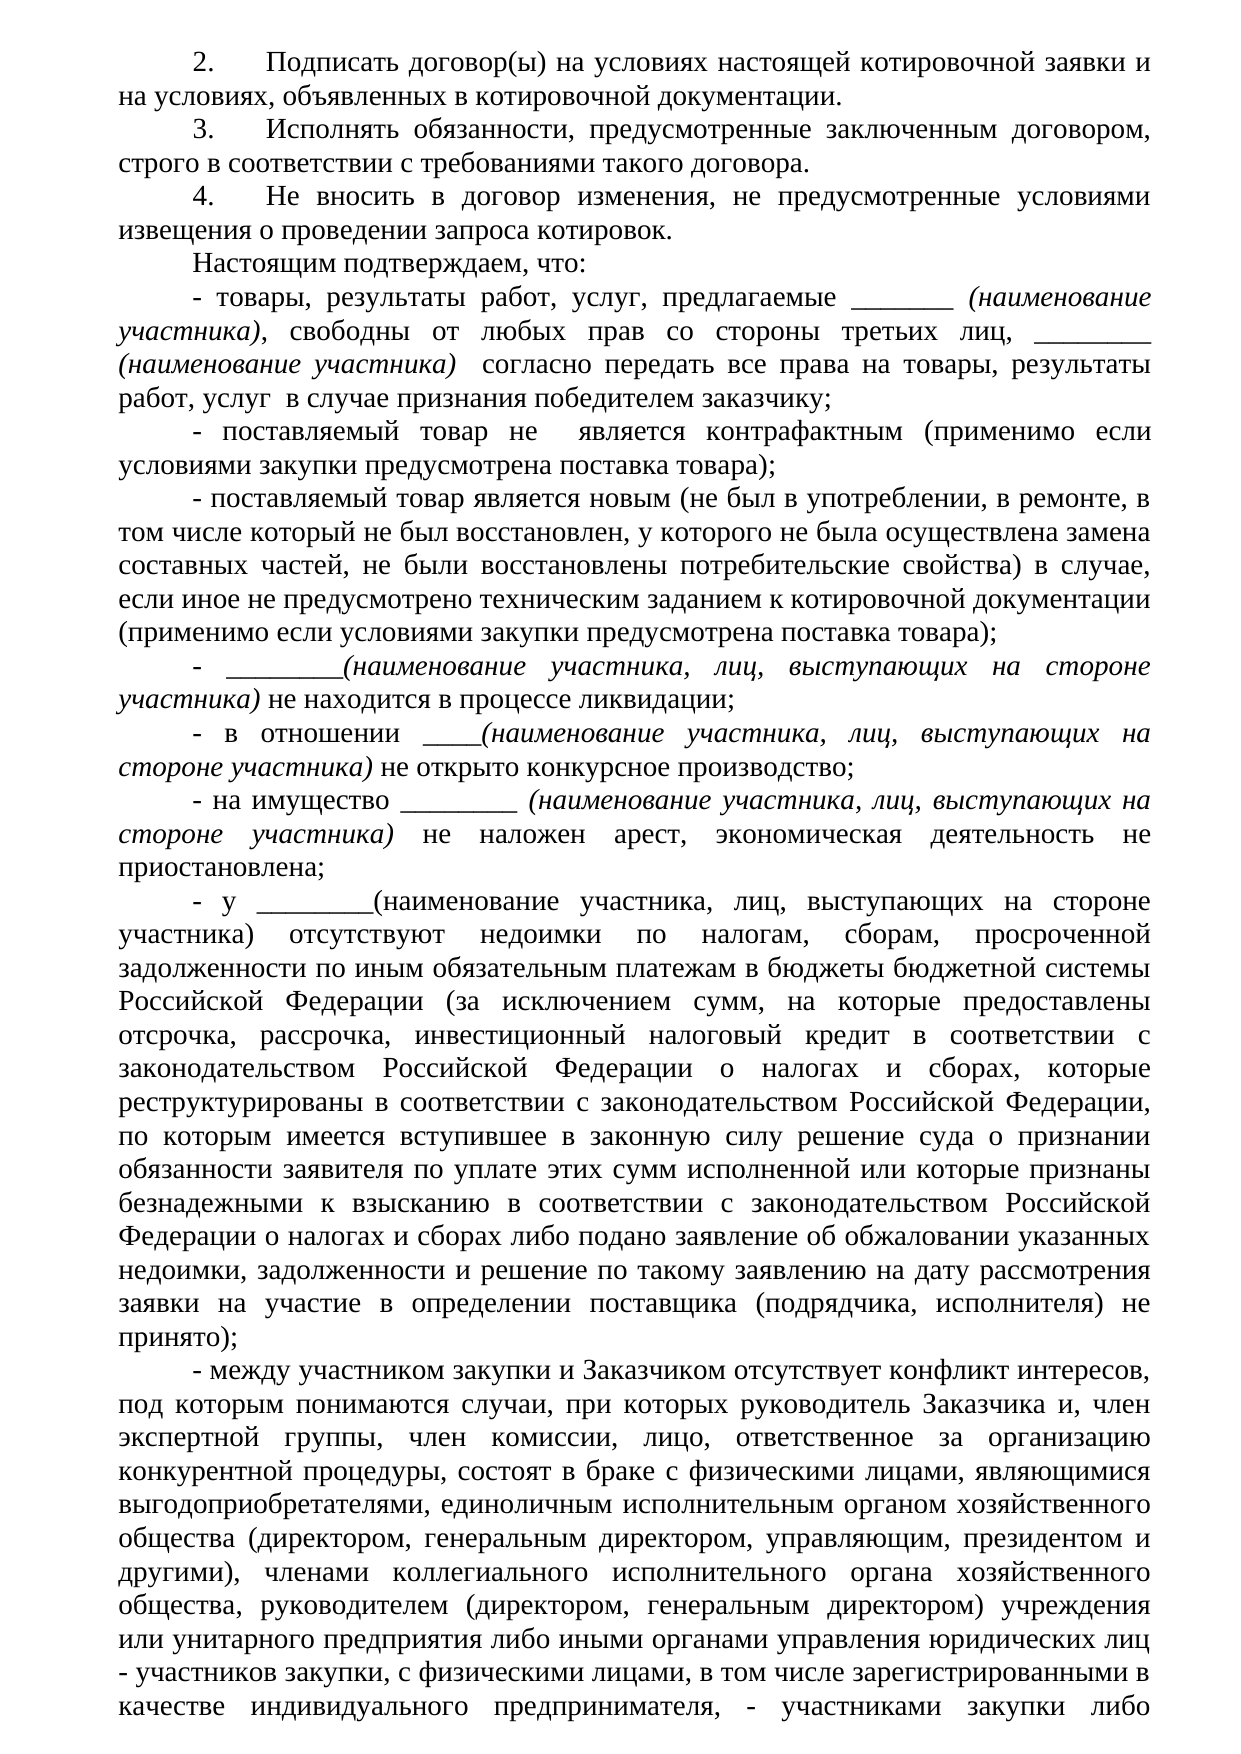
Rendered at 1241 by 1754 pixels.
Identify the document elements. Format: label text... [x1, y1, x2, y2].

text - в отношении ____(наименование участника, лиц, выступающих на стороне участника) не открыто конкурсное производство; [118, 715, 1152, 782]
text - у ________(наименование участника, лиц, выступающих на стороне участника) отсутствуют недоимки по налогам, сборам, просроченной задолженности по иным обязательным платежам в бюджеты бюджетной системы Российской Федерации (за исключением сумм, на которые предоставлены отсрочка, рассрочка, инвестиционный налоговый кредит в соответствии с законодательством Российской Федерации о налогах и сборах, которые реструктурированы в соответствии с законодательством Российской Федерации, по которым имеется вступившее в законную силу решение суда о признании обязанности заявителя по уплате этих сумм исполненной или которые признаны безнадежными к взысканию в соответствии с законодательством Российской Федерации о налогах и сборах либо подано заявление об обжаловании указанных недоимки, задолженности и решение по такому заявлению на дату рассмотрения заявки на участие в определении поставщика (подрядчика, исполнителя) не принято); [118, 883, 1152, 1352]
text - поставляемый товар не является контрафактным (применимо если условиями закупки предусмотрена поставка товара); [118, 413, 1152, 480]
text - товары, результаты работ, услуг, предлагаемые _______ (наименование участника), свободны от любых прав со стороны третьих лиц, ________ (наименование участника) согласно передать все права на товары, результаты работ, услуг в случае признания победителем заказчику; [118, 279, 1152, 413]
list Исполнять обязанности, предусмотренные заключенным договором, строго в соответствии с требованиями такого договора. [118, 111, 1152, 178]
list Подписать договор(ы) на условиях настоящей котировочной заявки и на условиях, объявленных в котировочной документации. [118, 44, 1152, 111]
text - на имущество ________ (наименование участника, лиц, выступающих на стороне участника) не наложен арест, экономическая деятельность не приостановлена; [118, 782, 1152, 883]
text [118, 1352, 1152, 1721]
list Не вносить в договор изменения, не предусмотренные условиями извещения о проведении запроса котировок. [118, 178, 1152, 246]
text - поставляемый товар является новым (не был в употреблении, в ремонте, в том числе который не был восстановлен, у которого не была осуществлена замена составных частей, не были восстановлены потребительские свойства) в случае, если иное не предусмотрено техническим заданием к котировочной документации (применимо если условиями закупки предусмотрена поставка товара); [118, 480, 1152, 648]
text - ________(наименование участника, лиц, выступающих на стороне участника) не находится в процессе ликвидации; [118, 648, 1152, 715]
text Настоящим подтверждаем, что: [118, 246, 1152, 279]
